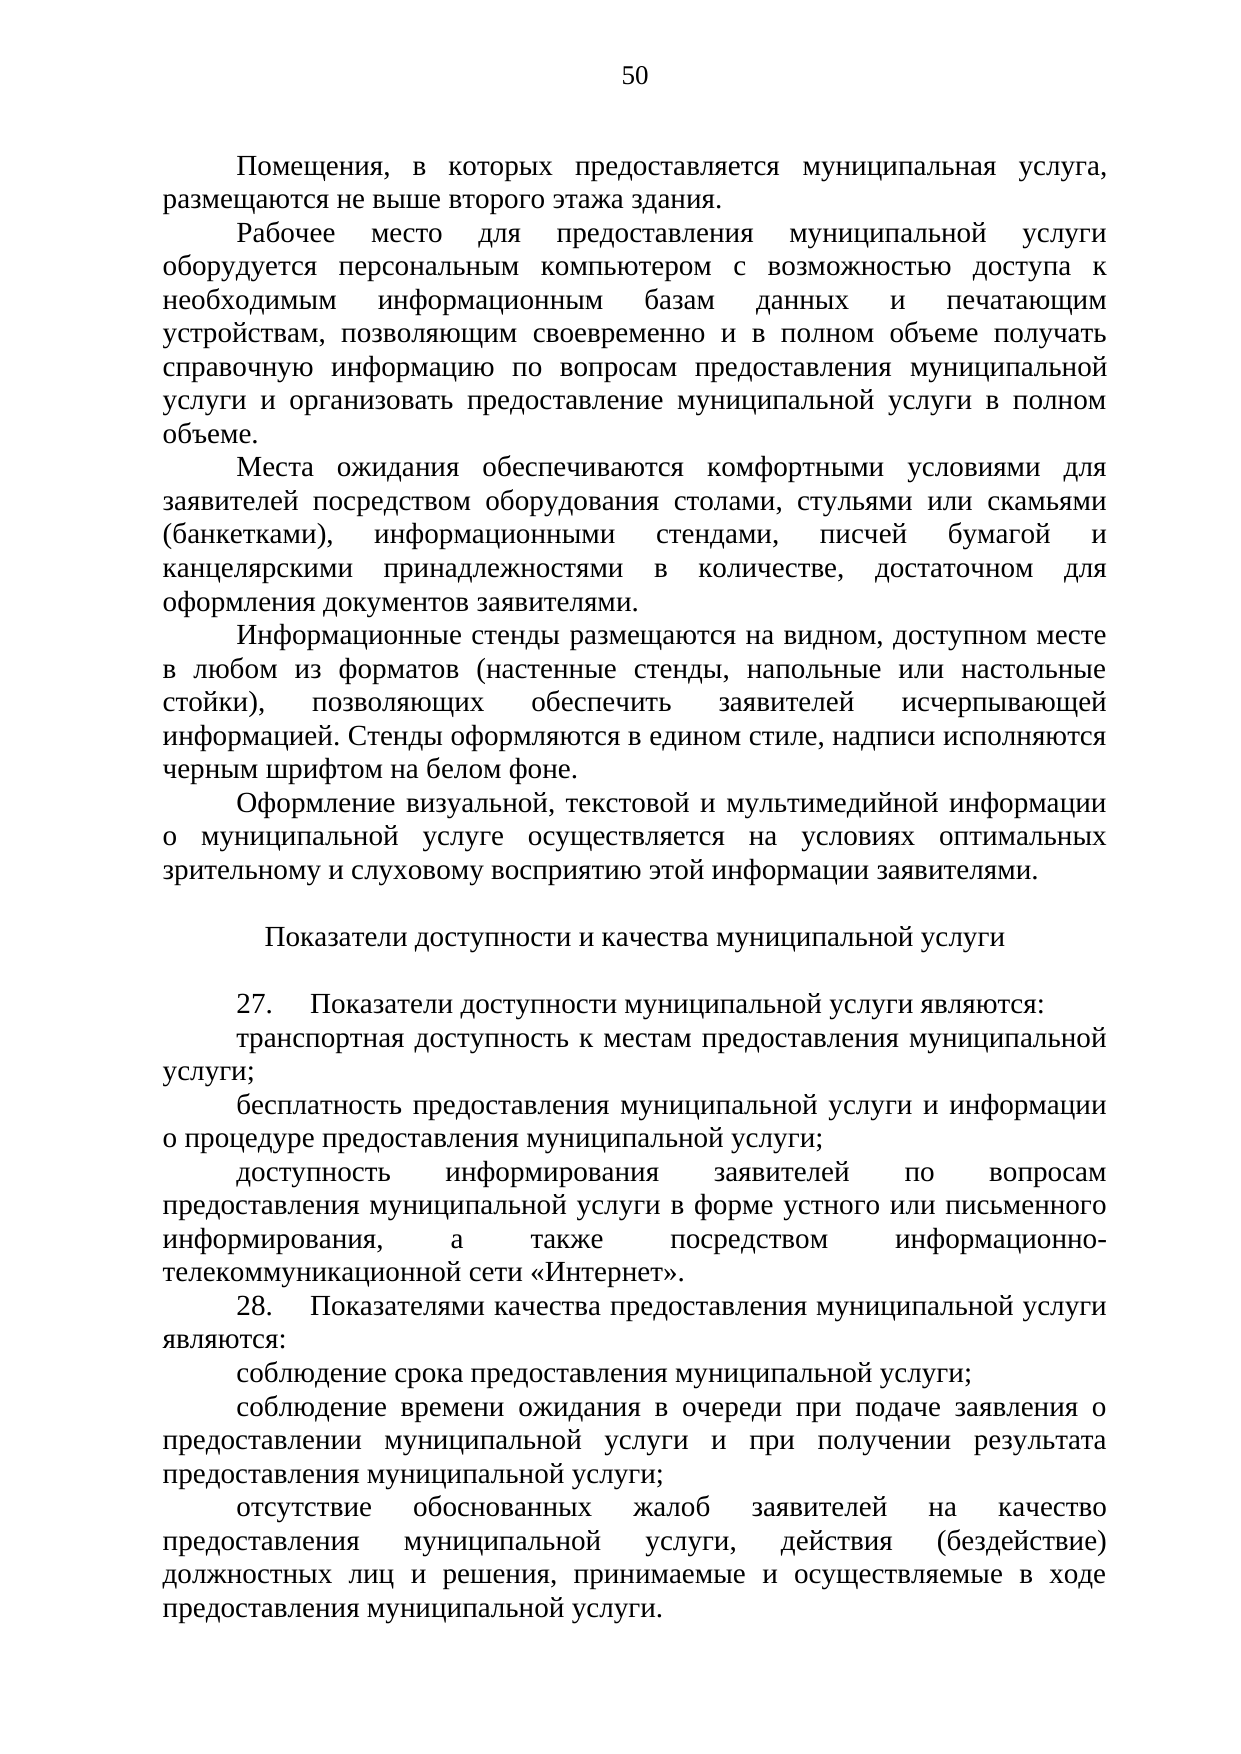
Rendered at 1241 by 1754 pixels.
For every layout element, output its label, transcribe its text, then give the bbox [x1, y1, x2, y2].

text соблюдение времени ожидания в очереди при подаче заявления о предоставлении муниципальной услуги и при получении результата предоставления муниципальной услуги; [162, 1389, 1107, 1489]
text Места ожидания обеспечиваются комфортными условиями для заявителей посредством оборудования столами, стульями или скамьями (банкетками), информационными стендами, писчей бумагой и канцелярскими принадлежностями в количестве, достаточном для оформления документов заявителями. [162, 449, 1107, 617]
text отсутствие обоснованных жалоб заявителей на качество предоставления муниципальной услуги, действия (бездействие) должностных лиц и решения, принимаемые и осуществляемые в ходе предоставления муниципальной услуги. [162, 1489, 1107, 1623]
text Помещения, в которых предоставляется муниципальная услуга, размещаются не выше второго этажа здания. [162, 148, 1107, 215]
list Показателями качества предоставления муниципальной услуги являются: [162, 1288, 1107, 1355]
text транспортная доступность к местам предоставления муниципальной услуги; [162, 1020, 1107, 1087]
text соблюдение срока предоставления муниципальной услуги; [162, 1355, 1107, 1389]
text Рабочее место для предоставления муниципальной услуги оборудуется персональным компьютером с возможностью доступа к необходимым информационным базам данных и печатающим устройствам, позволяющим своевременно и в полном объеме получать справочную информацию по вопросам предоставления муниципальной услуги и организовать предоставление муниципальной услуги в полном объеме. [162, 215, 1107, 449]
text бесплатность предоставления муниципальной услуги и информации о процедуре предоставления муниципальной услуги; [162, 1087, 1107, 1154]
text Информационные стенды размещаются на видном, доступном месте в любом из форматов (настенные стенды, напольные или настольные стойки), позволяющих обеспечить заявителей исчерпывающей информацией. Стенды оформляются в едином стиле, надписи исполняются черным шрифтом на белом фоне. [162, 617, 1107, 785]
text Показатели доступности и качества муниципальной услуги [162, 919, 1107, 953]
text доступность информирования заявителей по вопросам предоставления муниципальной услуги в форме устного или письменного информирования, а также посредством информационно-телекоммуникационной сети «Интернет». [162, 1154, 1107, 1288]
list Показатели доступности муниципальной услуги являются: [162, 986, 1107, 1020]
text Оформление визуальной, текстовой и мультимедийной информации о муниципальной услуге осуществляется на условиях оптимальных зрительному и слуховому восприятию этой информации заявителями. [162, 785, 1107, 886]
